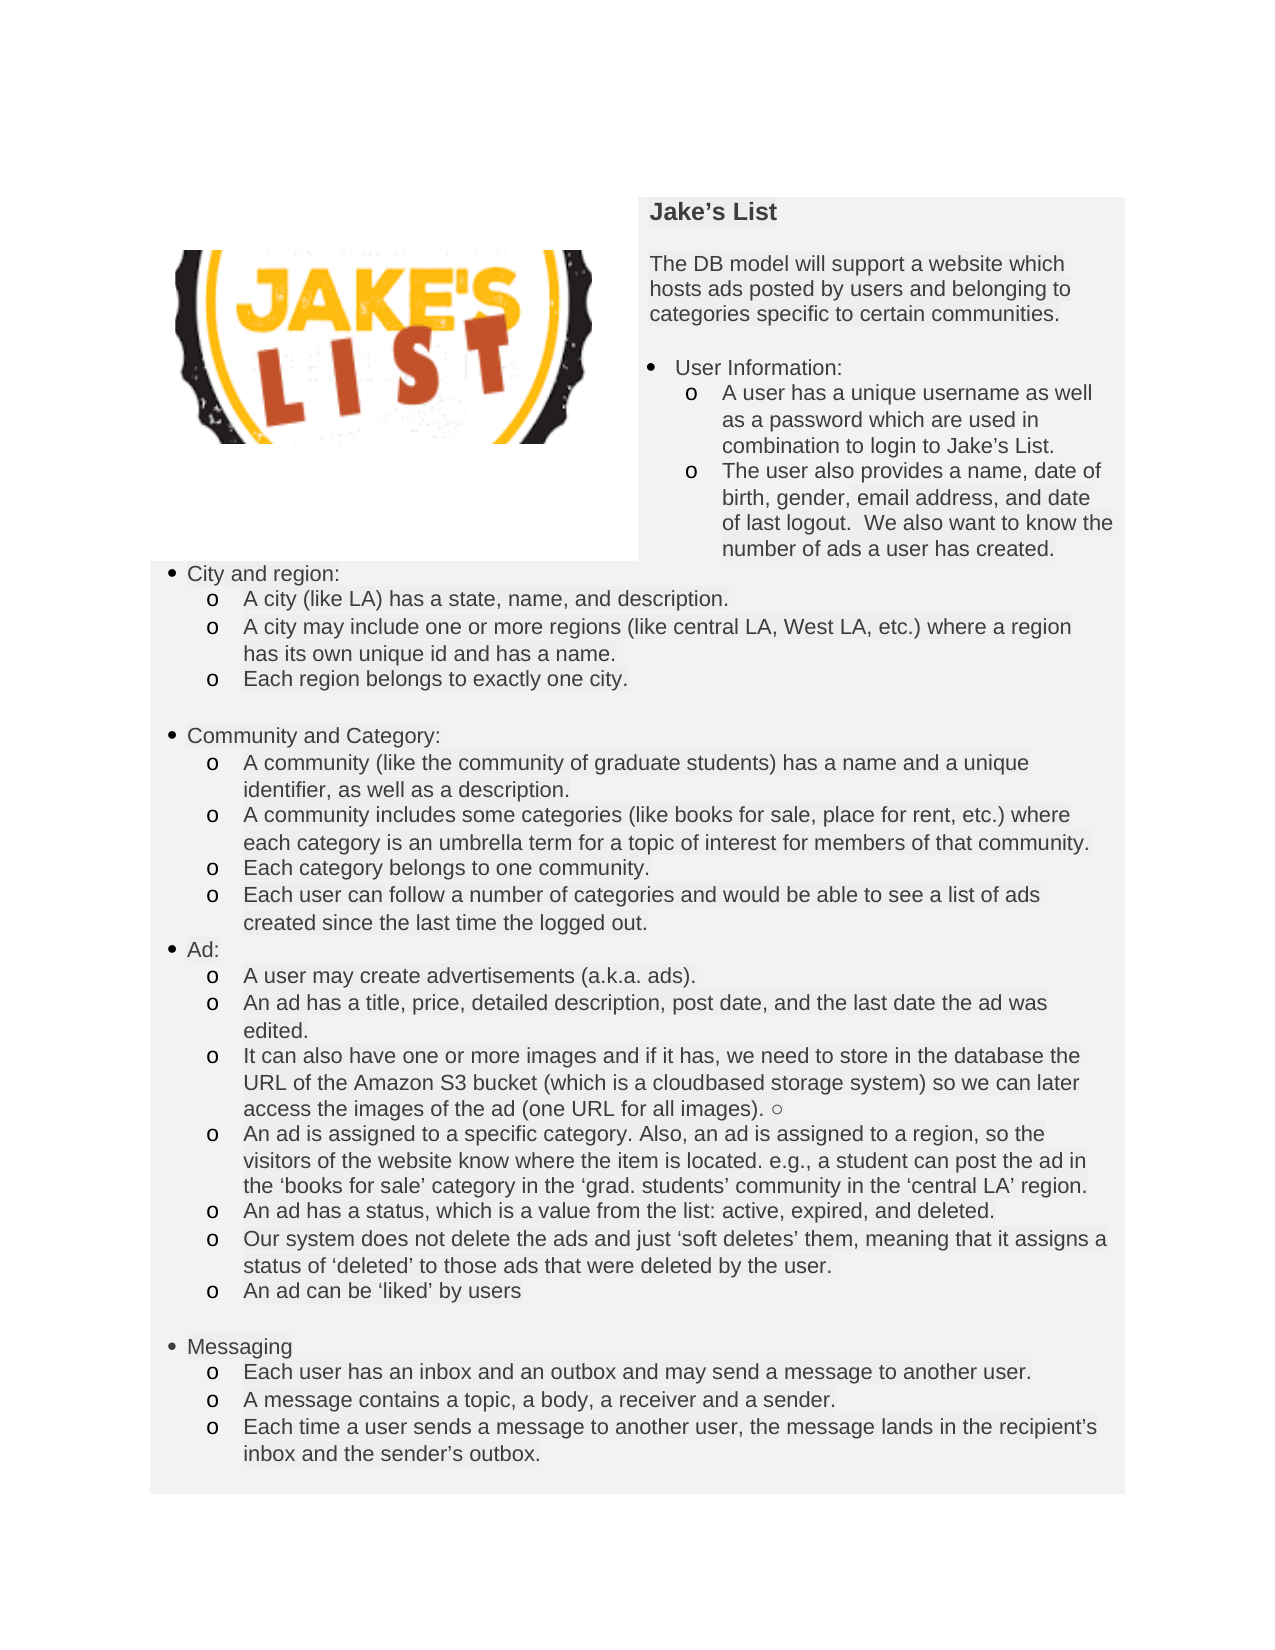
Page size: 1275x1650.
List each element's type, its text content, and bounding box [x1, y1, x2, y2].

table_cell City and region: A city (like LA) has a state, name, and description. A city may include one or more regions (like central LA, West LA, etc.) where a region has its own unique id and has a name. Each region belongs to exactly one city. Community and Category: A community (like the community of graduate students) has a name and a unique identifier, as well as a description. A community includes some categories (like books for sale, place for rent, etc.) where each category is an umbrella term for a topic of interest for members of that community. Each category belongs to one community. Each user can follow a number of categories and would be able to see a list of ads created since the last time the logged out. Ad: A user may create advertisements (a.k.a. ads). An ad has a title, price, detailed description, post date, and the last date the ad was edited. It can also have one or more images and if it has, we need to store in the database the URL of the Amazon S3 bucket (which is a cloudbased storage system) so we can later access the images of the ad (one URL for all images). ○ An ad is assigned to a specific category. Also, an ad is assigned to a region, so the visitors of the website know where the item is located. e.g., a student can post the ad in the ‘books for sale’ category in the ‘grad. students’ community in the ‘central LA’ region. An ad has a status, which is a value from the list: active, expired, and deleted. Our system does not delete the ads and just ‘soft deletes’ them, meaning that it assigns a status of ‘deleted’ to those ads that were deleted by the user. An ad can be ‘liked’ by users Messaging​ Each user has an inbox and an outbox and may send a message to another user. A message contains a topic, a body, a receiver and a sender. Each time a user sends a message to another user, the message lands in the recipient’s inbox and the sender’s outbox. [150, 561, 1125, 1494]
table_header [150, 197, 638, 561]
table_header Jake’s List The DB model will support a website which hosts ads posted by users and belonging to categories specific to certain communities. User Information: A user has a unique username as well as a password which are used in combination to login to Jake’s List. The user also provides a name, date of birth, gender, email address, and date of last logout. We also want to know the number of ads a user has created. [638, 197, 1125, 561]
